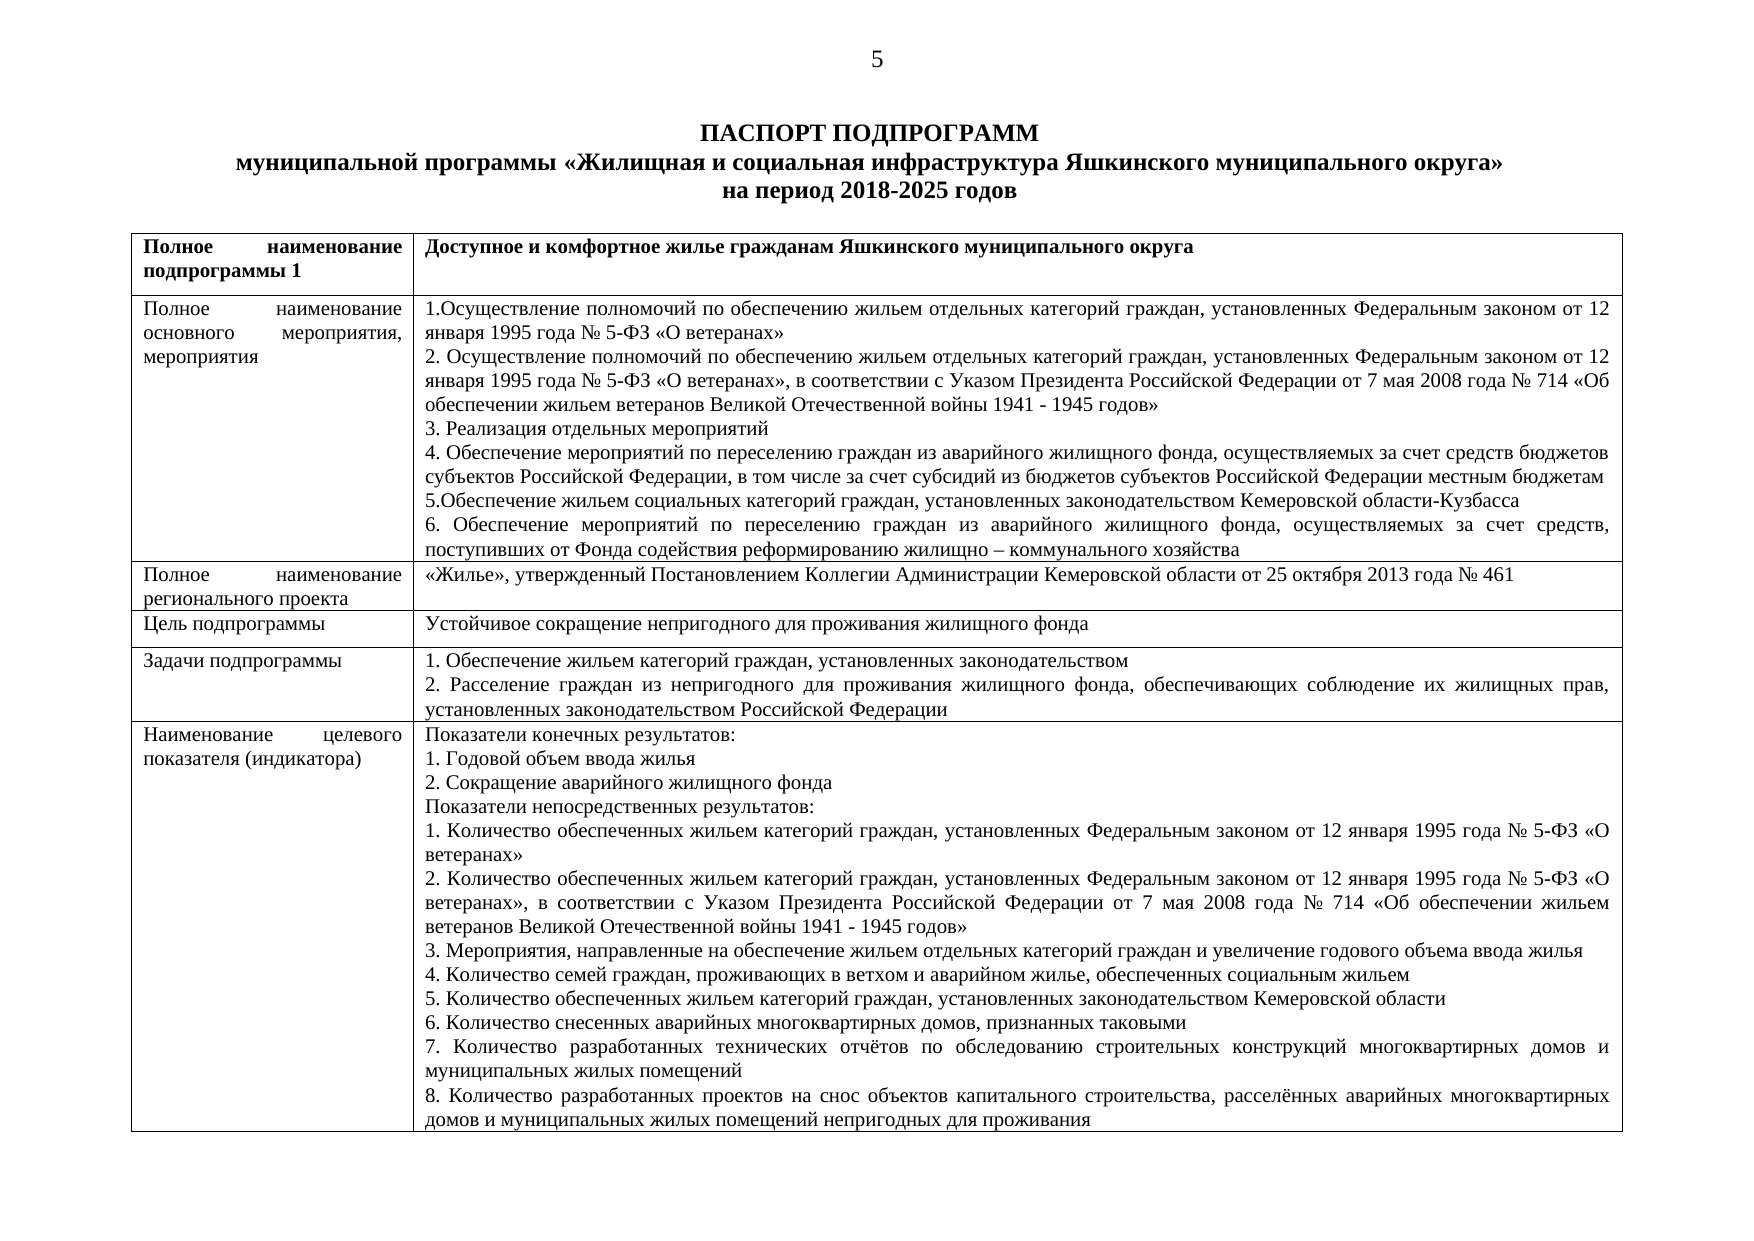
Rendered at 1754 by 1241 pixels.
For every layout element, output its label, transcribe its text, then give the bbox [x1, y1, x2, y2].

table_cell 1.Осуществление полномочий по обеспечению жильем отдельных категорий граждан, установленных Федеральным законом от 12 января 1995 года № 5-ФЗ «О ветеранах» 2. Осуществление полномочий по обеспечению жильем отдельных категорий граждан, установленных Федеральным законом от 12 января 1995 года № 5-ФЗ «О ветеранах», в соответствии с Указом Президента Российской Федерации от 7 мая 2008 года № 714 «Об обеспечении жильем ветеранов Великой Отечественной войны 1941 - 1945 годов» 3. Реализация отдельных мероприятий 4. Обеспечение мероприятий по переселению граждан из аварийного жилищного фонда, осуществляемых за счет средств бюджетов субъектов Российской Федерации, в том числе за счет субсидий из бюджетов субъектов Российской Федерации местным бюджетам 5.Обеспечение жильем социальных категорий граждан, установленных законодательством Кемеровской области-Кузбасса 6. Обеспечение мероприятий по переселению граждан из аварийного жилищного фонда, осуществляемых за счет средств, поступивших от Фонда содействия реформированию жилищно – коммунального хозяйства [414, 296, 1622, 561]
table_cell Полное наименование основного мероприятия, мероприятия [132, 296, 413, 561]
table_header Полное наименование подпрограммы 1 [132, 234, 413, 295]
table_cell 1. Обеспечение жильем категорий граждан, установленных законодательством 2. Расселение граждан из непригодного для проживания жилищного фонда, обеспечивающих соблюдение их жилищных прав, установленных законодательством Российской Федерации [414, 648, 1622, 721]
table_cell Устойчивое сокращение непригодного для проживания жилищного фонда [414, 611, 1622, 647]
table_cell Цель подпрограммы [132, 611, 413, 647]
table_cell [414, 722, 1622, 1131]
table_cell «Жилье», утвержденный Постановлением Коллегии Администрации Кемеровской области от 25 октября 2013 года № 461 [414, 562, 1622, 610]
text на период 2018-2025 годов [103, 176, 1636, 204]
table_header Доступное и комфортное жилье гражданам Яшкинского муниципального округа [414, 234, 1622, 295]
text муниципальной программы «Жилищная и социальная инфраструктура Яшкинского муниципального округа» [103, 147, 1636, 176]
table_cell Полное наименование регионального проекта [132, 562, 413, 610]
text ПАСПОРТ ПОДПРОГРАММ [103, 118, 1636, 147]
table_cell Задачи подпрограммы [132, 648, 413, 721]
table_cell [132, 722, 413, 1131]
